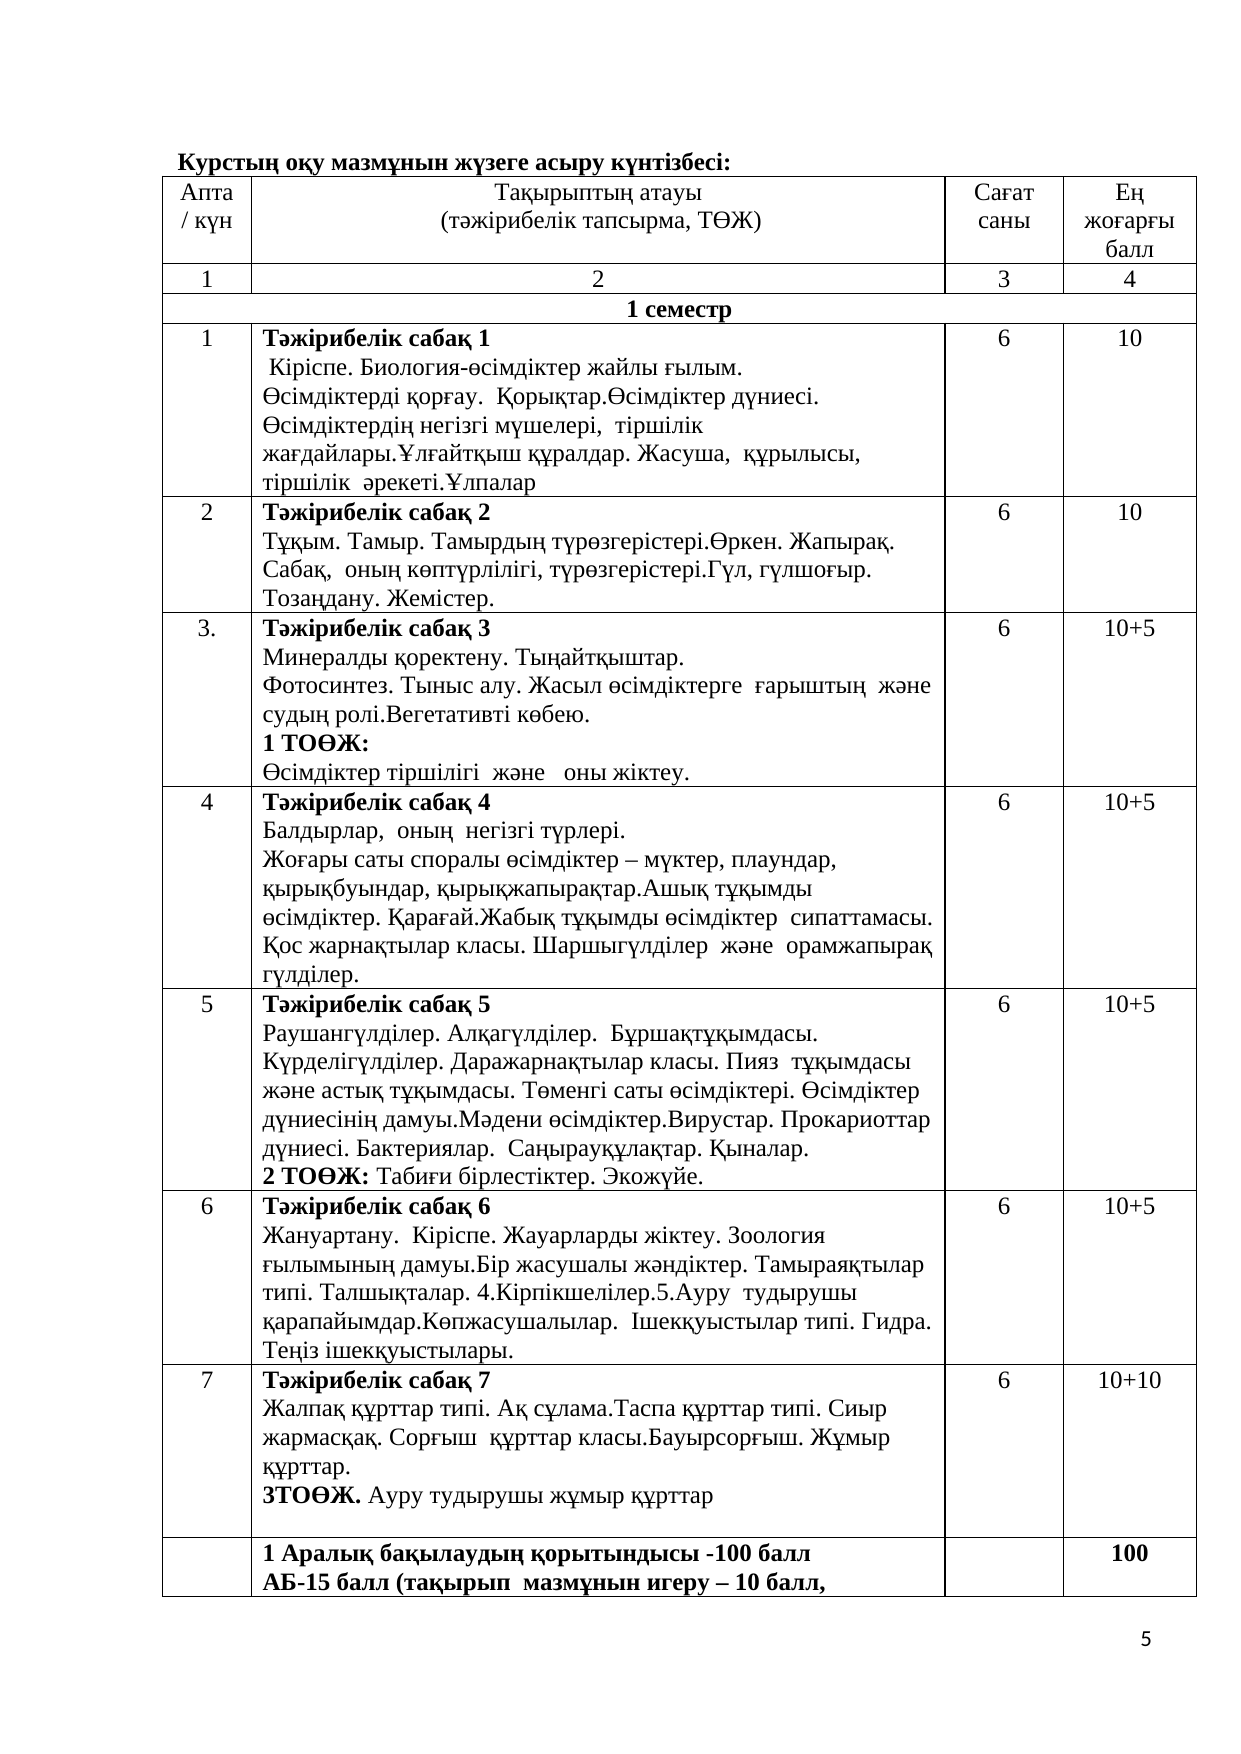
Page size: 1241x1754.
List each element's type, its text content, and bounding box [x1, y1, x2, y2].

table_header Сағат саны [946, 177, 1063, 263]
table_cell Тәжірибелік сабақ 6 Жануартану. Кіріспе. Жауарларды жіктеу. Зоология ғылымының дамуы.Бір жасушалы жәндіктер. Тамыраяқтылар типі. Талшықталар. 4.Кірпікшелілер.5.Ауру тудырушы қарапайымдар.Көпжасушалылар. Ішекқуыстылар типі. Гидра. Теңіз ішекқуыстылары. [252, 1191, 944, 1364]
table_cell 3. [163, 613, 251, 786]
table_cell 6 [946, 324, 1063, 496]
table_cell 1 семестр [163, 294, 1196, 322]
table_cell 10+5 [1064, 989, 1196, 1190]
table_cell 10+5 [1064, 787, 1196, 988]
table_cell 6 [946, 613, 1063, 786]
table_cell 10 [1064, 497, 1196, 612]
table_cell 10+10 [1064, 1365, 1196, 1537]
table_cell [252, 1538, 944, 1596]
table_cell 6 [946, 1365, 1063, 1537]
table_cell 10+5 [1064, 1191, 1196, 1364]
table_cell 4 [163, 787, 251, 988]
table_cell 1 [163, 324, 251, 496]
text Курстың оқу мазмұнын жүзеге асыру күнтізбесі: [177, 147, 1152, 176]
table_cell [946, 1538, 1063, 1596]
table_cell 100 [1064, 1538, 1196, 1596]
table_cell Тәжірибелік сабақ 3 Минералды қоректену. Тыңайтқыштар. Фотосинтез. Тыныс алу. Жасыл өсімдіктерге ғарыштың және судың ролі.Вегетативті көбею. 1 ТОӨЖ: Өсімдіктер тіршілігі және оны жіктеу. [252, 613, 944, 786]
table_cell 10+5 [1064, 613, 1196, 786]
table_cell 6 [946, 1191, 1063, 1364]
table_cell 10 [1064, 324, 1196, 496]
table_header Апта / күн [163, 177, 251, 263]
table_cell Тәжірибелік сабақ 4 Балдырлар, оның негізгі түрлері. Жоғары саты споралы өсімдіктер – мүктер, плаундар, қырықбуындар, қырықжапырақтар.Ашық тұқымды өсімдіктер. Қарағай.Жабық тұқымды өсімдіктер сипаттамасы. Қос жарнақтылар класы. Шаршыгүлділер және орамжапырақ гүлділер. [252, 787, 944, 988]
table_cell 6 [946, 989, 1063, 1190]
table_cell 5 [163, 989, 251, 1190]
table_cell 7 [163, 1365, 251, 1537]
table_cell 2 [163, 497, 251, 612]
table_cell Тәжірибелік сабақ 5 Раушангүлділер. Алқагүлділер. Бұршақтұқымдасы. Күрделігүлділер. Даражарнақтылар класы. Пияз тұқымдасы және астық тұқымдасы. Төменгі саты өсімдіктері. Өсімдіктер дүниесінің дамуы.Мәдени өсімдіктер.Вирустар. Прокариоттар дүниесі. Бактериялар. Саңырауқұлақтар. Қыналар. 2 ТОӨЖ: Табиғи бірлестіктер. Экожүйе. [252, 989, 944, 1190]
table_cell 6 [163, 1191, 251, 1364]
table_cell Тәжірибелік сабақ 1 Кіріспе. Биология-өсімдіктер жайлы ғылым. Өсімдіктерді қорғау. Қорықтар.Өсімдіктер дүниесі. Өсімдіктердің негізгі мүшелері, тіршілік жағдайлары.Ұлғайтқыш құралдар. Жасуша, құрылысы, тіршілік әрекеті.Ұлпалар [252, 324, 944, 496]
table_cell 2 [252, 264, 944, 293]
table_cell 4 [1064, 264, 1196, 293]
table_cell 3 [946, 264, 1063, 293]
table_cell Тәжірибелік сабақ 7 Жалпақ құрттар типі. Ақ сұлама.Таспа құрттар типі. Сиыр жармасқақ. Сорғыш құрттар класы.Бауырсорғыш. Жұмыр құрттар. 3ТОӨЖ. Ауру тудырушы жұмыр құрттар [252, 1365, 944, 1537]
table_cell 1 [163, 264, 251, 293]
table_cell Тәжірибелік сабақ 2 Тұқым. Тамыр. Тамырдың түрөзгерістері.Өркен. Жапырақ. Сабақ, оның көптүрлілігі, түрөзгерістері.Гүл, гүлшоғыр. Тозаңдану. Жемістер. [252, 497, 944, 612]
table_cell [163, 1538, 251, 1596]
table_header Ең жоғарғы балл [1064, 177, 1196, 263]
table_cell 6 [946, 787, 1063, 988]
table_cell 6 [946, 497, 1063, 612]
table_header Тақырыптың атауы (тәжірибелік тапсырма, ТӨЖ) [252, 177, 944, 263]
